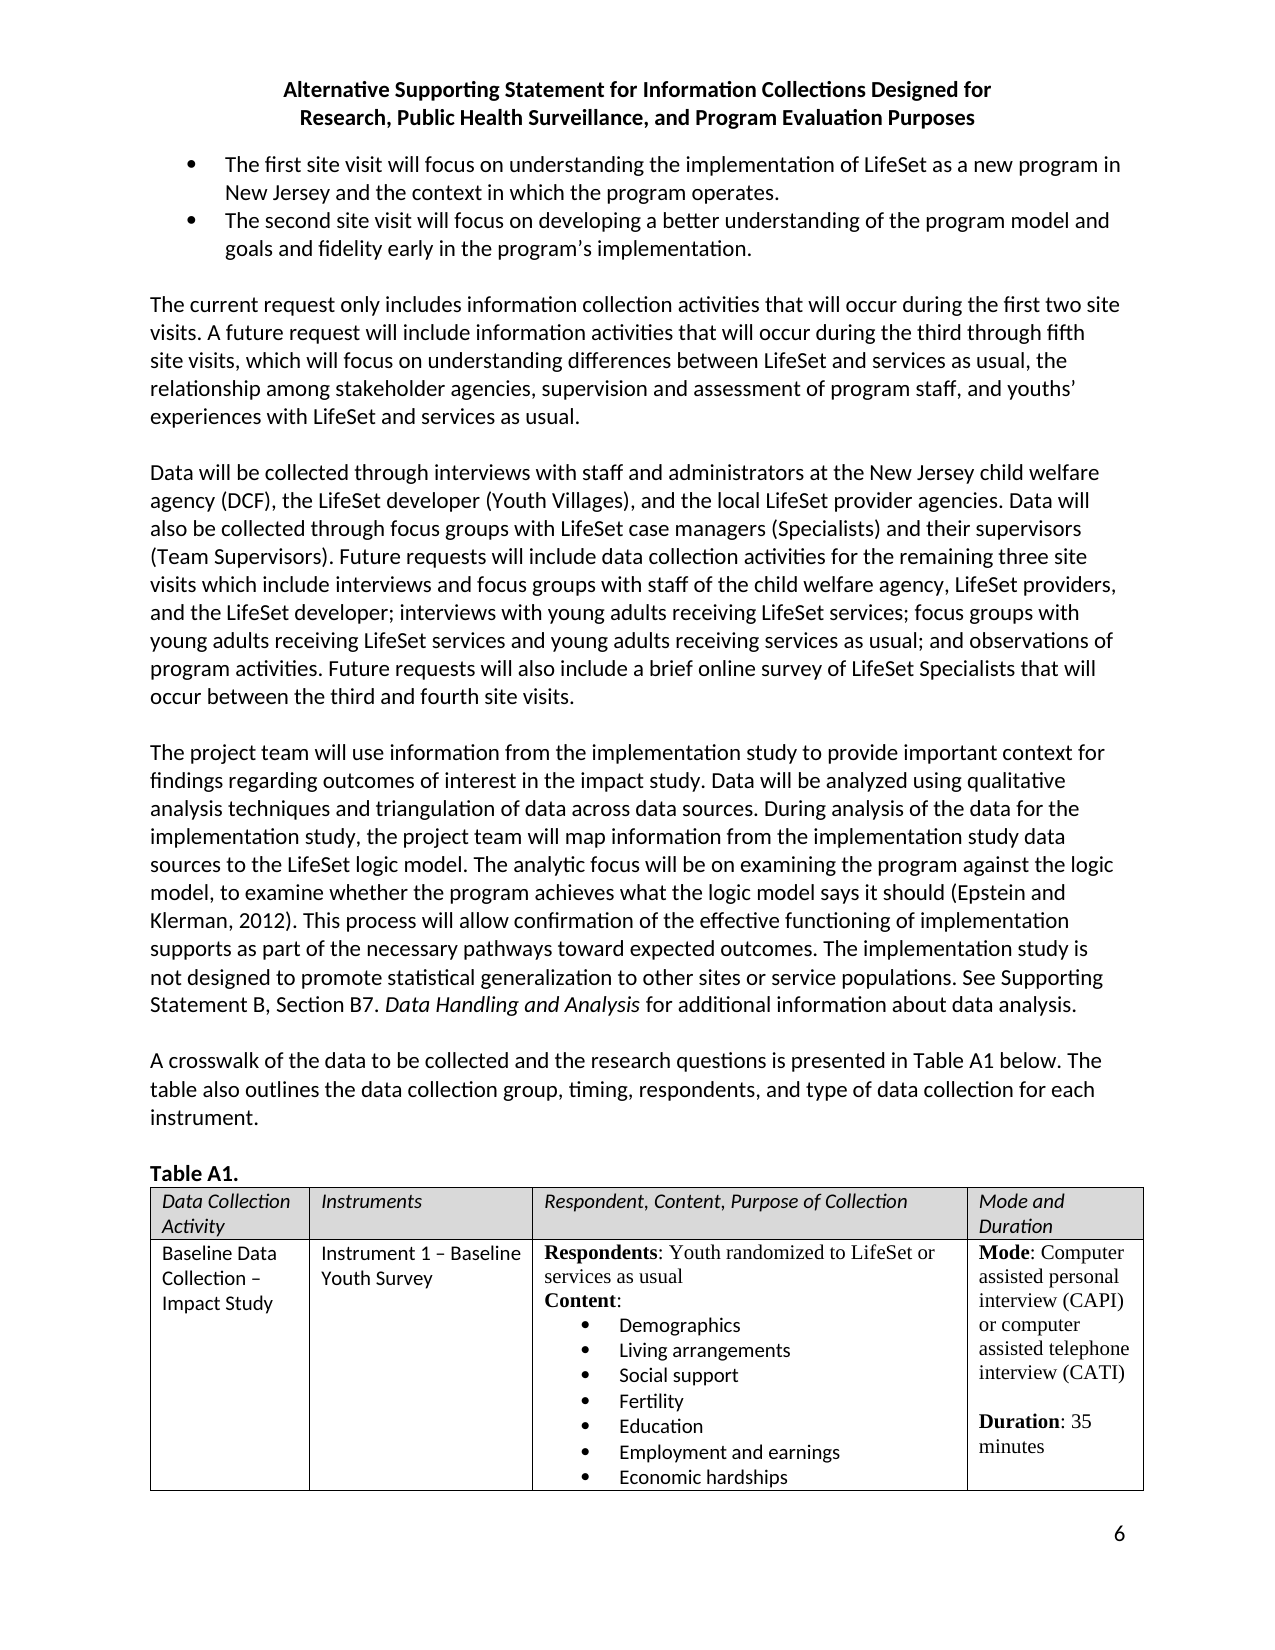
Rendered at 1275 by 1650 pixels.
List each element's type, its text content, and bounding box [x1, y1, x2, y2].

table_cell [310, 1240, 532, 1490]
table_header Data Collection Activity [151, 1188, 309, 1239]
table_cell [151, 1240, 309, 1490]
text Data will be collected through interviews with staff and administrators at the New Jersey child welfare agency (DCF), the LifeSet developer (Youth Villages), and the local LifeSet provider agencies. Data will also be collected through focus groups with LifeSet case managers (Specialists) and their supervisors (Team Supervisors). Future requests will include data collection activities for the remaining three site visits which include interviews and focus groups with staff of the child welfare agency, LifeSet providers, and the LifeSet developer; interviews with young adults receiving LifeSet services; focus groups with young adults receiving LifeSet services and young adults receiving services as usual; and observations of program activities. Future requests will also include a brief online survey of LifeSet Specialists that will occur between the third and fourth site visits. [150, 458, 1125, 710]
list The second site visit will focus on developing a better understanding of the program model and goals and fidelity early in the program’s implementation. [187, 206, 1125, 262]
table_header Respondent, Content, Purpose of Collection [533, 1188, 967, 1239]
table_header Mode and Duration [968, 1188, 1143, 1239]
text The current request only includes information collection activities that will occur during the first two site visits. A future request will include information activities that will occur during the third through fifth site visits, which will focus on understanding differences between LifeSet and services as usual, the relationship among stakeholder agencies, supervision and assessment of program staff, and youths’ experiences with LifeSet and services as usual. [150, 290, 1125, 430]
table_header Instruments [310, 1188, 532, 1239]
text A crosswalk of the data to be collected and the research questions is presented in Table A1 below. The table also outlines the data collection group, timing, respondents, and type of data collection for each instrument. [150, 1047, 1125, 1131]
list The first site visit will focus on understanding the implementation of LifeSet as a new program in New Jersey and the context in which the program operates. [187, 150, 1125, 206]
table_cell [968, 1240, 1143, 1490]
text Table A1. [150, 1159, 1125, 1187]
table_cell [533, 1240, 967, 1490]
text The project team will use information from the implementation study to provide important context for findings regarding outcomes of interest in the impact study. Data will be analyzed using qualitative analysis techniques and triangulation of data across data sources. During analysis of the data for the implementation study, the project team will map information from the implementation study data sources to the LifeSet logic model. The analytic focus will be on examining the program against the logic model, to examine whether the program achieves what the logic model says it should (Epstein and Klerman, 2012). This process will allow confirmation of the effective functioning of implementation supports as part of the necessary pathways toward expected outcomes. The implementation study is not designed to promote statistical generalization to other sites or service populations. See Supporting Statement B, Section B7. Data Handling and Analysis for additional information about data analysis. [150, 738, 1125, 1019]
